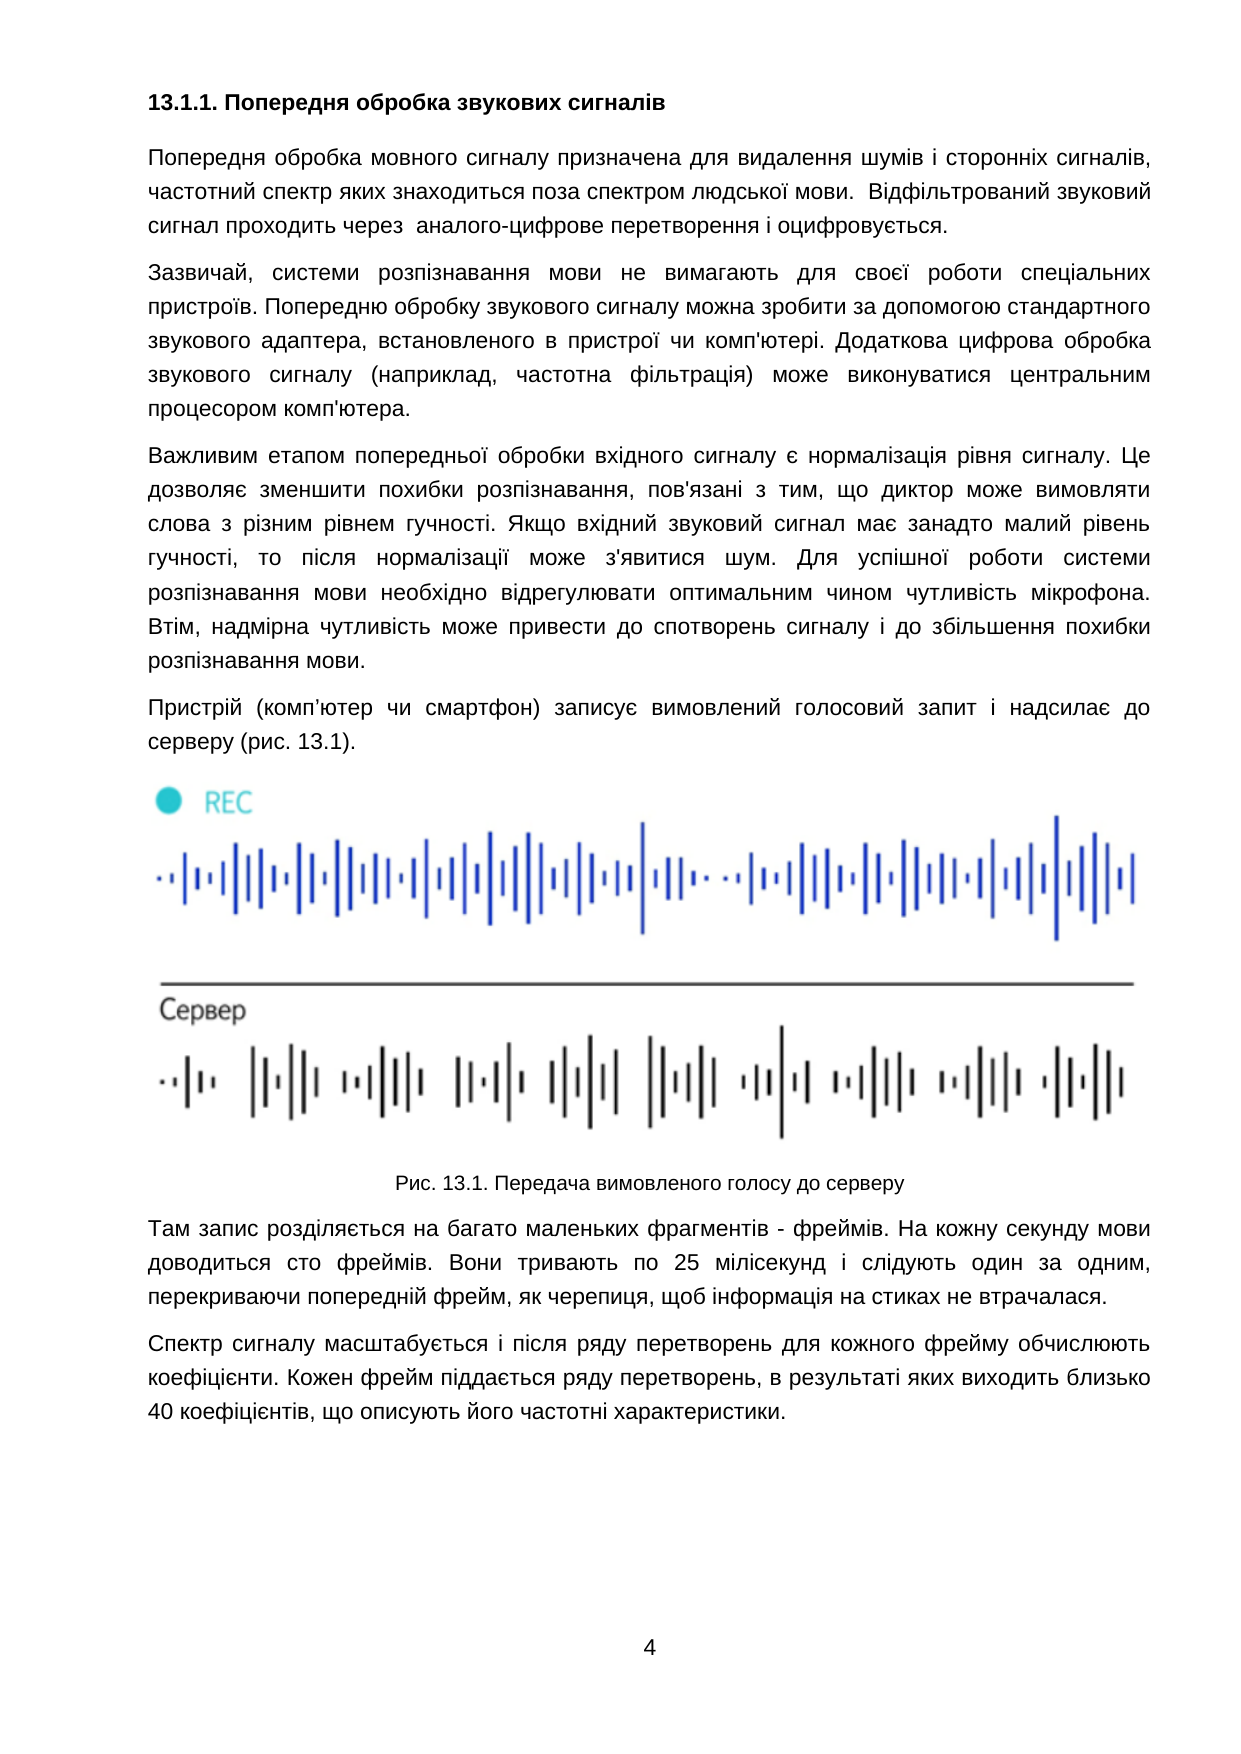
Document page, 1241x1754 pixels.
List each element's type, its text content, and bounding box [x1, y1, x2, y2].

text Зазвичай, системи розпізнавання мови не вимагають для своєї роботи спеціальних пристроїв. Попередню обробку звукового сигналу можна зробити за допомогою стандартного звукового адаптера, встановленого в пристрої чи комп'ютері. Додаткова цифрова обробка звукового сигналу (наприклад, частотна фільтрація) може виконуватися центральним процесором комп'ютера. [148, 258, 1152, 422]
text Спектр сигналу масштабується і після ряду перетворень для кожного фрейму обчислюють коефіцієнти. Кожен фрейм піддається ряду перетворень, в результаті яких виходить близько 40 коефіцієнтів, що описують його частотні характеристики. [148, 1330, 1152, 1424]
subtitle Рис. 13.1. Передача вимовленого голосу до серверу [148, 1171, 1152, 1195]
text Попередня обробка мовного сигналу призначена для видалення шумів і сторонніх сигналів, частотний спектр яких знаходиться поза спектром людської мови. Відфільтрований звуковий сигнал проходить через аналого-цифрове перетворення і оцифровується. [148, 143, 1152, 238]
text Пристрій (комп’ютер чи смартфон) записує вимовлений голосовий запит і надсилає до серверу (рис. 13.1). [148, 693, 1152, 754]
subtitle 13.1.1. Попередня обробка звукових сигналів [148, 88, 1152, 115]
text Важливим етапом попередньої обробки вхідного сигналу є нормалізація рівня сигналу. Це дозволяє зменшити похибки розпізнавання, пов'язані з тим, що диктор може вимовляти слова з різним рівнем гучності. Якщо вхідний звуковий сигнал має занадто малий рівень гучності, то після нормалізації може з'явитися шум. Для успішної роботи системи розпізнавання мови необхідно відрегулювати оптимальним чином чутливість мікрофона. Втім, надмірна чутливість може привести до спотворень сигналу і до збільшення похибки розпізнавання мови. [148, 442, 1152, 673]
text Там запис розділяється на багато маленьких фрагментів - фреймів. На кожну секунду мови доводиться сто фреймів. Вони тривають по 25 мілісекунд і слідують один за одним, перекриваючи попередній фрейм, як черепиця, щоб інформація на стиках не втрачалася. [148, 1215, 1152, 1309]
